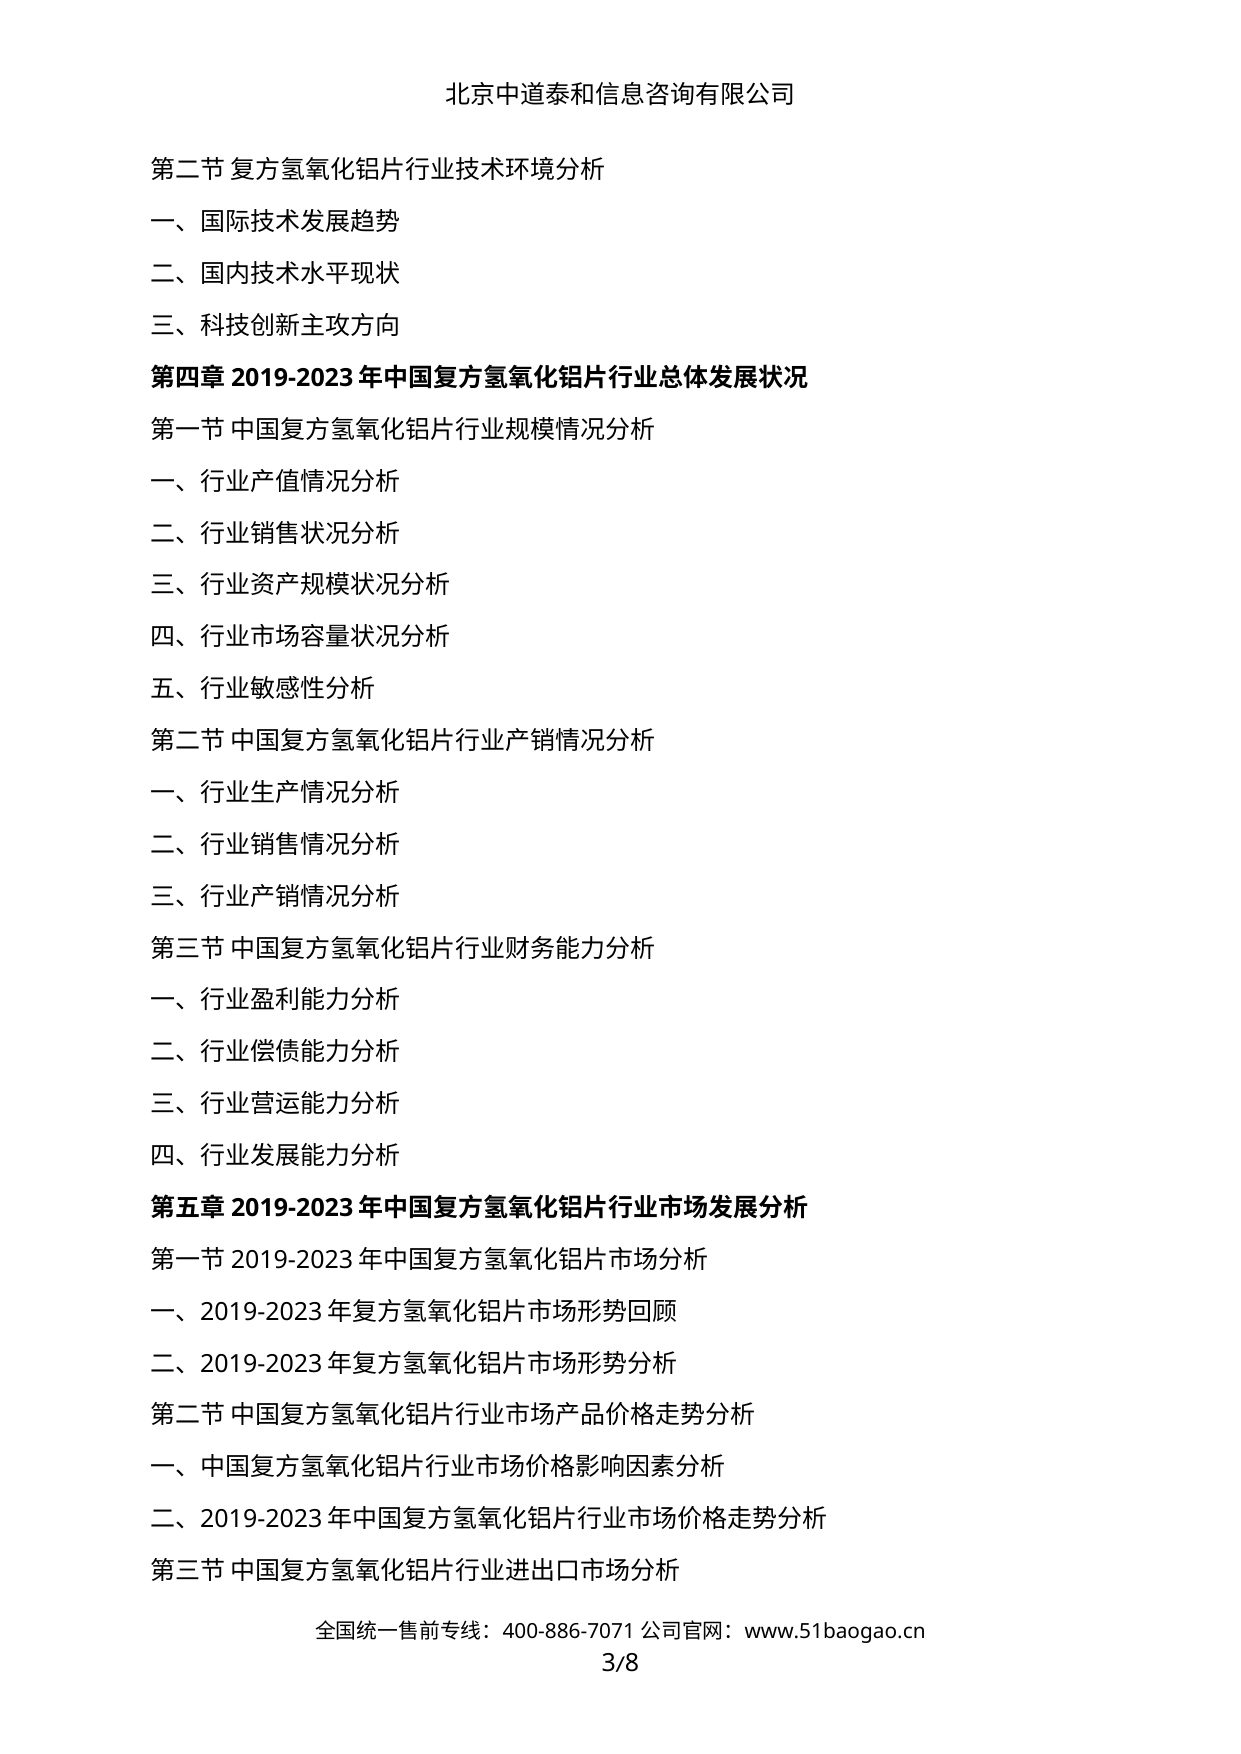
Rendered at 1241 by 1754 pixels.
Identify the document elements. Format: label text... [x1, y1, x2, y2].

text 五、行业敏感性分析 [150, 669, 1090, 705]
text 二、2019-2023年复方氢氧化铝片市场形势分析 [150, 1343, 1090, 1379]
text 第三节 中国复方氢氧化铝片行业财务能力分析 [150, 928, 1090, 964]
text 三、行业营运能力分析 [150, 1084, 1090, 1120]
text 第二节 中国复方氢氧化铝片行业产销情况分析 [150, 721, 1090, 757]
text 第三节 中国复方氢氧化铝片行业进出口市场分析 [150, 1551, 1090, 1587]
text 四、行业发展能力分析 [150, 1136, 1090, 1172]
text 二、国内技术水平现状 [150, 254, 1090, 290]
text 一、2019-2023年复方氢氧化铝片市场形势回顾 [150, 1291, 1090, 1327]
text 三、行业资产规模状况分析 [150, 565, 1090, 601]
text 二、2019-2023年中国复方氢氧化铝片行业市场价格走势分析 [150, 1499, 1090, 1535]
text 第一节 中国复方氢氧化铝片行业规模情况分析 [150, 409, 1090, 446]
text 一、国际技术发展趋势 [150, 202, 1090, 238]
text 一、中国复方氢氧化铝片行业市场价格影响因素分析 [150, 1447, 1090, 1483]
text 四、行业市场容量状况分析 [150, 617, 1090, 653]
text 三、科技创新主攻方向 [150, 306, 1090, 342]
text 一、行业产值情况分析 [150, 461, 1090, 497]
text 一、行业生产情况分析 [150, 772, 1090, 809]
text 第五章 2019-2023年中国复方氢氧化铝片行业市场发展分析 [150, 1187, 1090, 1224]
text 一、行业盈利能力分析 [150, 980, 1090, 1016]
text 第四章 2019-2023年中国复方氢氧化铝片行业总体发展状况 [150, 357, 1090, 394]
text 二、行业销售情况分析 [150, 824, 1090, 861]
text 第二节 复方氢氧化铝片行业技术环境分析 [150, 150, 1090, 186]
text 第一节 2019-2023年中国复方氢氧化铝片市场分析 [150, 1239, 1090, 1276]
text 二、行业销售状况分析 [150, 513, 1090, 549]
text 二、行业偿债能力分析 [150, 1032, 1090, 1068]
text 第二节 中国复方氢氧化铝片行业市场产品价格走势分析 [150, 1395, 1090, 1431]
text 三、行业产销情况分析 [150, 876, 1090, 912]
